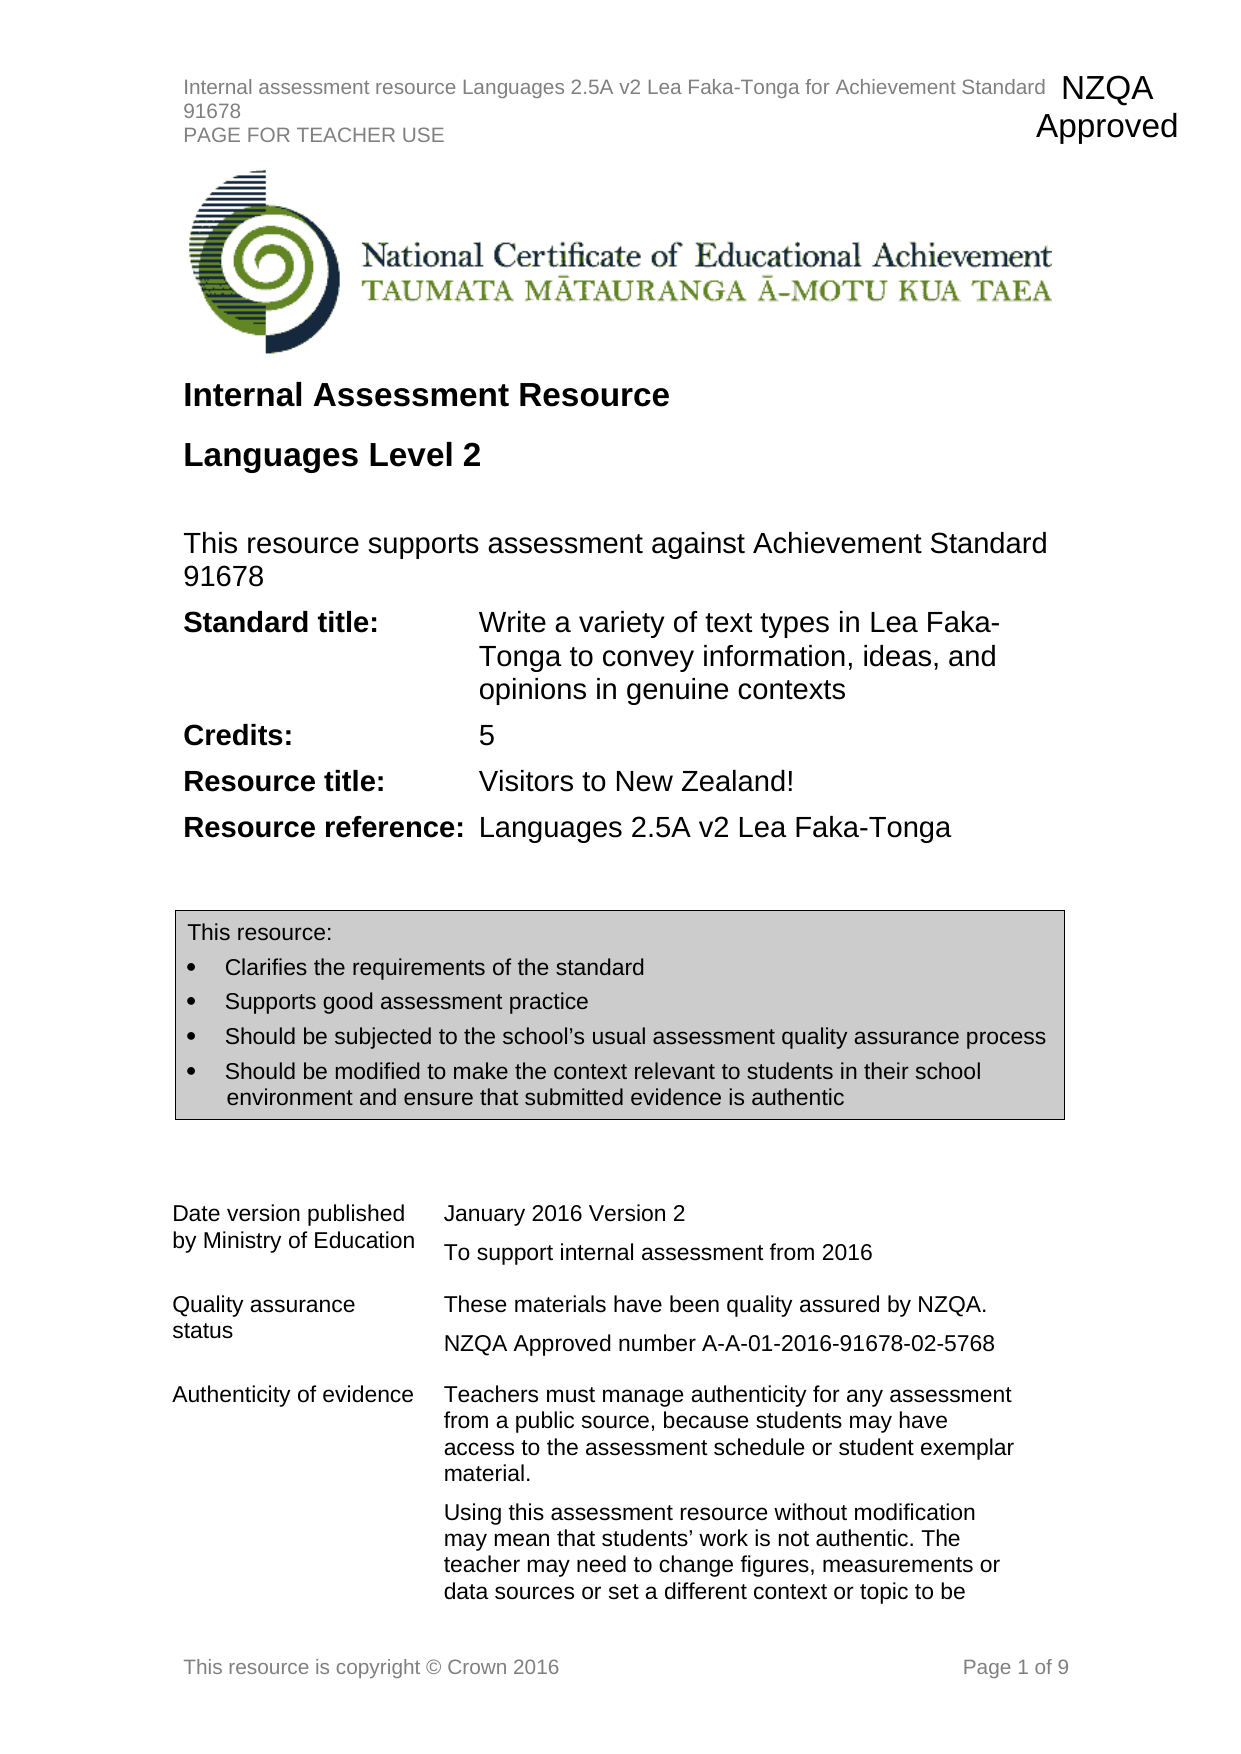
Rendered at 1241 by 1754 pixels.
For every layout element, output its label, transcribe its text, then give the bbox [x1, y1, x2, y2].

text Credits: 5 [183, 718, 1057, 752]
subtitle Internal Assessment Resource [183, 375, 1057, 414]
table_header January 2016 Version 2 To support internal assessment from 2016 [432, 1188, 1035, 1278]
subtitle Languages Level 2 [183, 435, 1057, 473]
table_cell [432, 1368, 1035, 1604]
text Standard title: Write a variety of text types in Lea Faka-Tonga to convey information, ideas, and opinions in genuine contexts [183, 605, 1057, 706]
text This resource supports assessment against Achievement Standard 91678 [183, 526, 1057, 593]
table_header This resource: Clarifies the requirements of the standard Supports good assessment practice Should be subjected to the school’s usual assessment quality assurance process Should be modified to make the context relevant to students in their school environment and ensure that submitted evidence is authentic [176, 911, 1064, 1119]
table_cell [161, 1368, 432, 1604]
table_header Date version published by Ministry of Education [161, 1188, 432, 1278]
text Resource reference: Languages 2.5A v2 Lea Faka-Tonga [183, 810, 1057, 844]
text Resource title: Visitors to New Zealand! [183, 764, 1057, 798]
table_cell Quality assurance status [161, 1278, 432, 1368]
picture [188, 170, 1052, 355]
table_cell These materials have been quality assured by NZQA. NZQA Approved number A-A-01-2016-91678-02-5768 [432, 1278, 1035, 1368]
